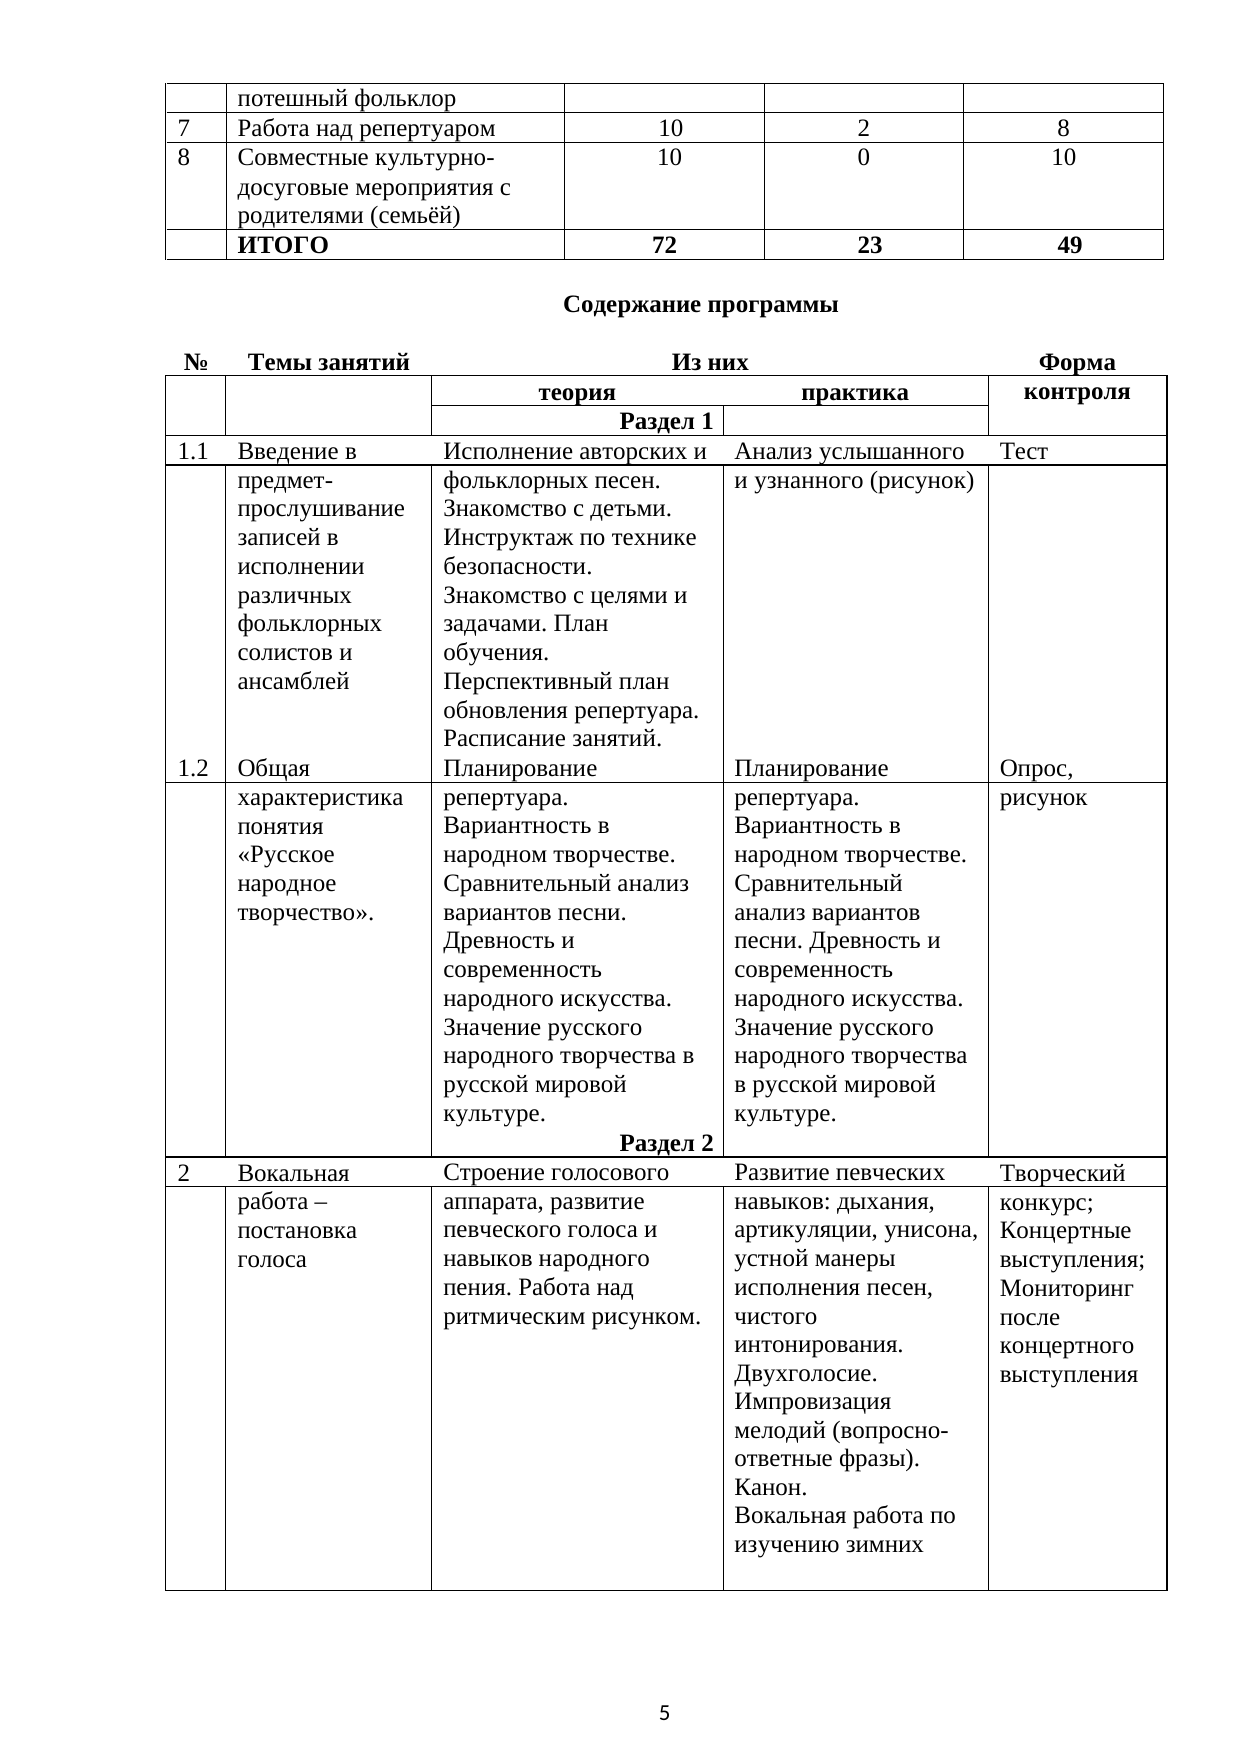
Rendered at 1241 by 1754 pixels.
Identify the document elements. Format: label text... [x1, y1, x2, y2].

text досуговые мероприятия с родителями (семьёй) [237, 172, 517, 229]
text Исполнение авторских и Анализ услышанного фольклорных песен. и узнанного (рисунок) Знакомство с детьми. [443, 436, 979, 522]
text Инструктаж по технике безопасности. Знакомство с целями и задачами. План обучения. Перспективный план обновления репертуара. Расписание занятий. [443, 522, 705, 752]
text 7 Работа над репертуаром 10 2 8 8 Совместные культурно- 10 0 10 [177, 113, 1082, 171]
text Форма контроля [1023, 347, 1138, 405]
text Вокальная работа по изучению зимних [734, 1501, 962, 1558]
text 1.1 Введение в предмет-прослушивание записей в исполнении различных фольклорных солистов и ансамблей [177, 436, 411, 695]
text теория практика Раздел 1 [538, 377, 916, 435]
text Творческий конкурс; Концертные выступления; Мониторинг после концертного выступления [999, 1158, 1151, 1388]
text интонирования. Двухголосие. Импровизация мелодий (вопросно-ответные фразы). Канон. [734, 1329, 954, 1501]
text Строение голосового Развитие певческих аппарата, развитие навыков: дыхания, певческого голоса и артикуляции, унисона, навыков народного устной манеры [443, 1157, 983, 1272]
text Содержание программы [563, 289, 846, 317]
text Планирование Планирование репертуара. репертуара. Вариантность в Вариантность в народном творчестве. народном творчестве. Сравнительный анализ Сравнительный вариантов песни. анализ вариантов Древность и песни. Древность и современность современность народного искусства. народного искусства. Значение русского Значение русского народного творчества в народного творчества русской мировой в русской мировой культуре. культуре. [443, 753, 974, 1127]
text 1.2 Общая характеристика понятия «Русское народное творчество». [177, 753, 409, 926]
text пения. Работа над исполнения песен, ритмическим рисунком. чистого [443, 1272, 938, 1329]
text Из них [672, 347, 978, 376]
text Опрос, рисунок [999, 753, 1093, 811]
text 2 Вокальная работа – постановка голоса [177, 1158, 363, 1273]
text потешный фольклор [237, 83, 1154, 112]
text Тест [999, 436, 1154, 465]
text Раздел 2 [619, 1128, 978, 1157]
text ИТОГО 72 23 49 [237, 230, 1154, 259]
text № Темы занятий [183, 347, 412, 376]
